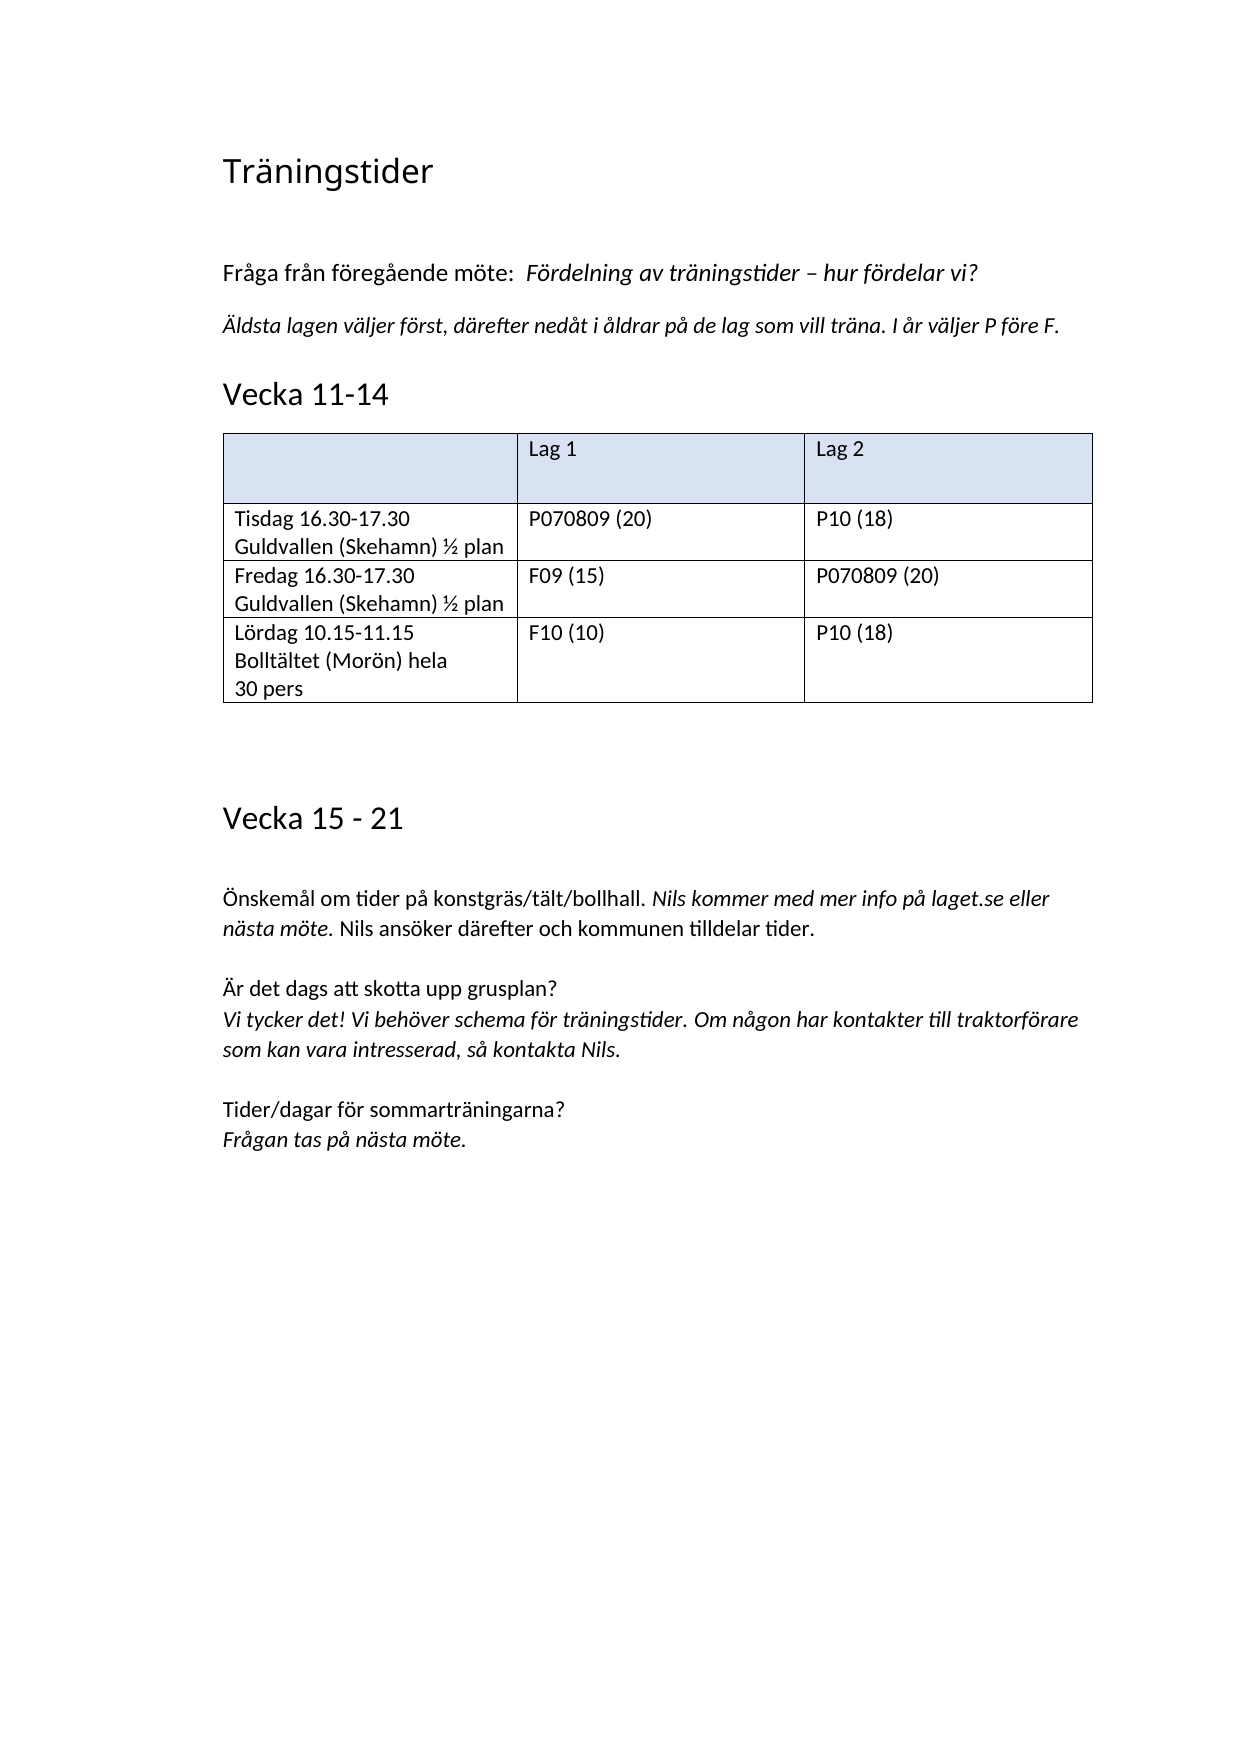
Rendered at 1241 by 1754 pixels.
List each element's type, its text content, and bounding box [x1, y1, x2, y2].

table_cell Lördag 10.15-11.15 Bolltältet (Morön) hela 30 pers [224, 618, 517, 702]
table_cell P10 (18) [805, 504, 1092, 560]
table_header [224, 434, 517, 503]
table_cell F10 (10) [518, 618, 804, 702]
table_cell P070809 (20) [518, 504, 804, 560]
table_cell F09 (15) [518, 561, 804, 617]
text Vecka 15 - 21 Önskemål om tider på konstgräs/tält/bollhall. Nils kommer med mer info på laget.se eller nästa möte. Nils ansöker därefter och kommunen tilldelar tider. Är det dags att skotta upp grusplan? Vi tycker det! Vi behöver schema för träningstider. Om någon har kontakter till traktorförare som kan vara intresserad, så kontakta Nils. Tider/dagar för sommarträningarna? Frågan tas på nästa möte. [223, 797, 1093, 1272]
table_cell P10 (18) [805, 618, 1092, 702]
table_header Lag 2 [805, 434, 1092, 503]
table_header Lag 1 [518, 434, 804, 503]
table_cell Tisdag 16.30-17.30 Guldvallen (Skehamn) ½ plan [224, 504, 517, 560]
table_cell P070809 (20) [805, 561, 1092, 617]
table_cell Fredag 16.30-17.30 Guldvallen (Skehamn) ½ plan [224, 561, 517, 617]
text Träningstider Fråga från föregående möte: Fördelning av träningstider – hur fördelar vi? [223, 148, 1093, 291]
text Äldsta lagen väljer först, därefter nedåt i åldrar på de lag som vill träna. I år väljer P före F. Vecka 11-14 [223, 311, 1093, 413]
